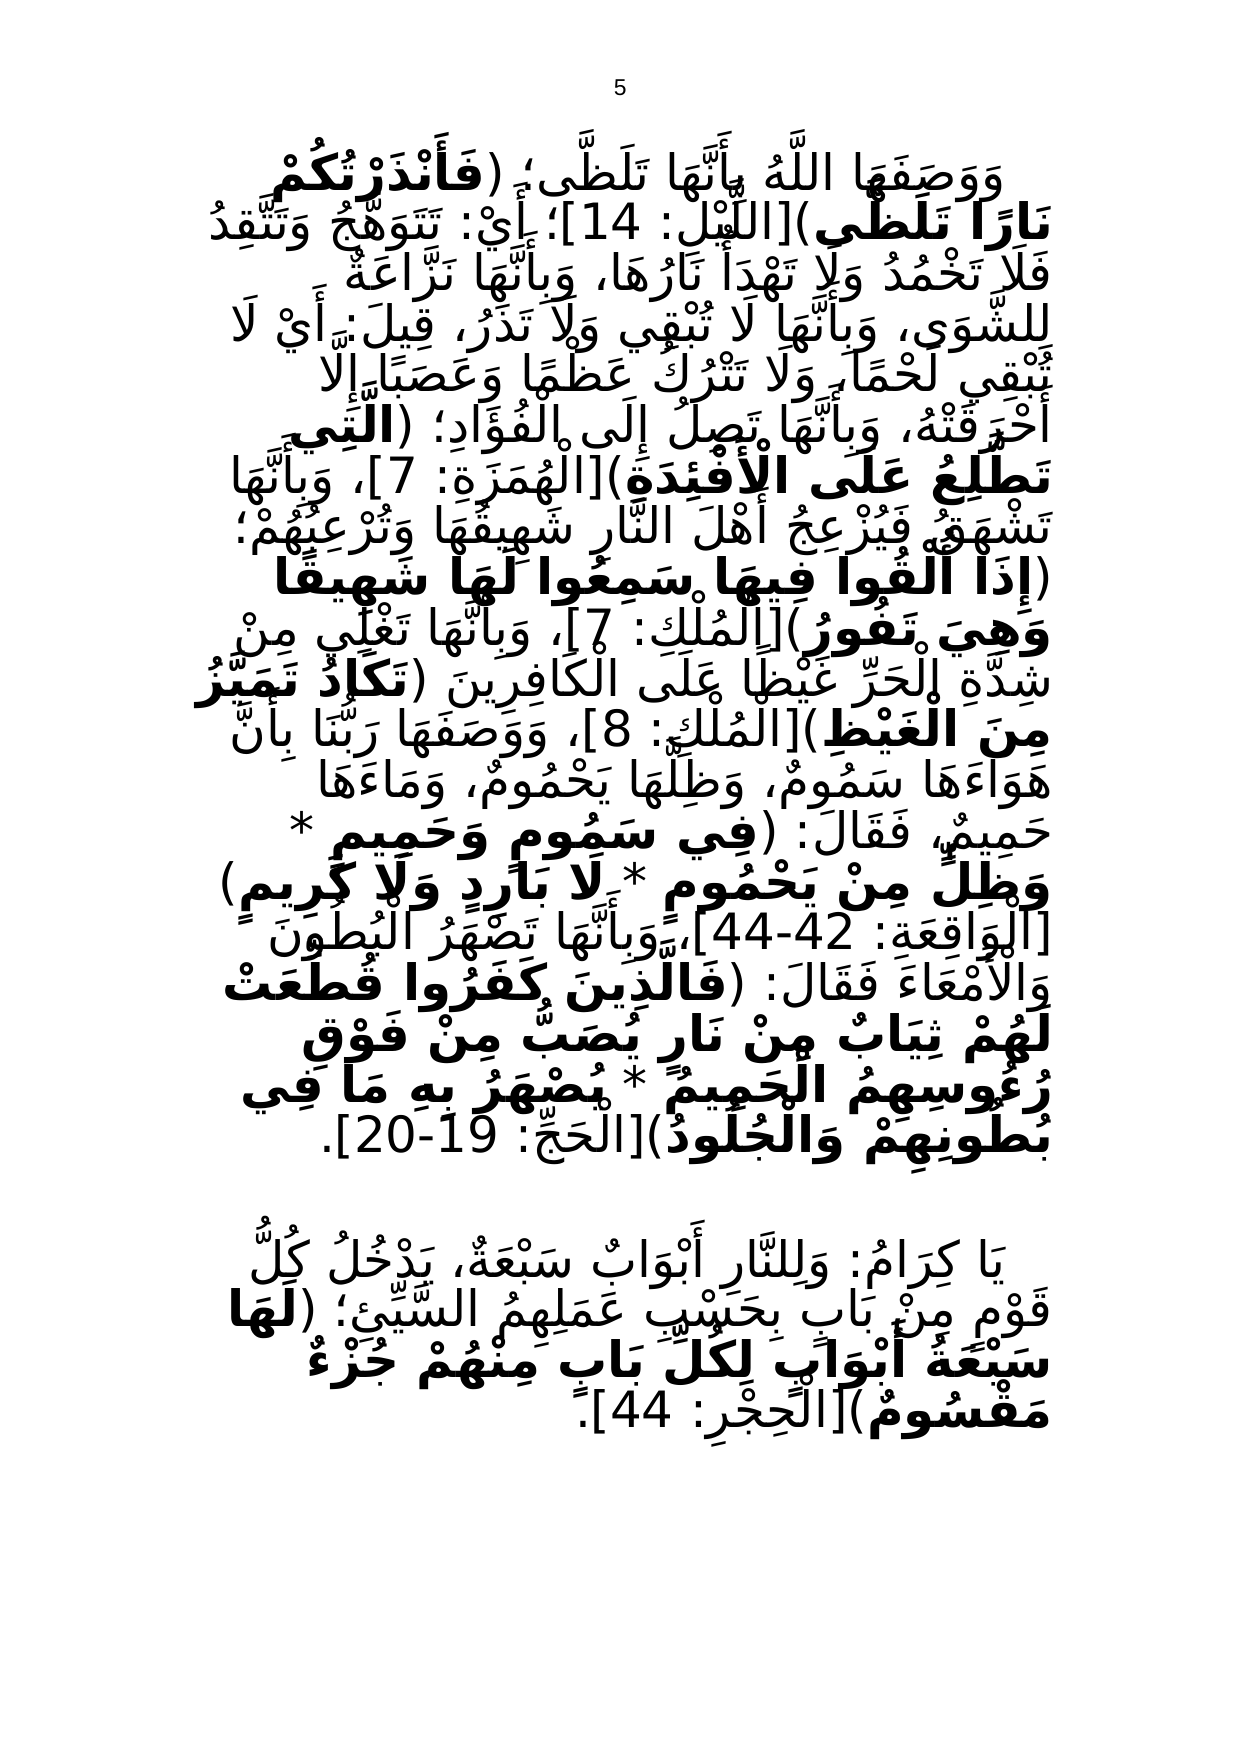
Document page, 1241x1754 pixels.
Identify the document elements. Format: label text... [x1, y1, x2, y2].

text يَا كِرَامُ: وَلِلنَّارِ أَبْوَابٌ سَبْعَةٌ، يَدْخُلُ كُلُّ قَوْمٍ مِنْ بَابٍ بِحَسْبِ عَمَلِهِمُ السَّيِّئِ؛ (لَهَا سَبْعَةُ أَبْوَابٍ لِكُلِّ بَابٍ مِنْهُمْ جُزْءٌ مَقْسُومٌ)[الْحِجْرِ: 44]. [187, 1237, 1053, 1439]
text وَوَصَفَهَا اللَّهُ بِأَنَّهَا تَلَظَّى؛ (فَأَنْذَرْتُكُمْ نَارًا تَلَظَّى)[اللَّيْلِ: 14]؛ أَيْ: تَتَوَهَّجُ وَتَتَّقِدُ فَلَا تَخْمُدُ وَلَا تَهْدَأُ نَارُهَا، وَبِأَنَّهَا نَزَّاعَةٌ لِلشَّوَى، وَبِأَنَّهَا لَا تُبْقِي وَلَا تَذَرُ، قِيلَ: أَيْ لَا تُبْقِي لَحْمًا، وَلَا تَتْرُكُ عَظْمًا وَعَصَبًا إِلَّا أَحْرَقَتْهُ، وَبِأَنَّهَا تَصِلُ إِلَى الْفُؤَادِ؛ (الَّتِي تَطَّلِعُ عَلَى الْأَفْئِدَةِ)[الْهُمَزَةِ: 7]، وَبِأَنَّهَا تَشْهَقُ فَيُزْعِجُ أَهْلَ النَّارِ شَهِيقُهَا وَتُرْعِبُهُمْ؛ (إِذَا أُلْقُوا فِيهَا سَمِعُوا لَهَا شَهِيقًا وَهِيَ تَفُورُ)[الْمُلْكِ: 7]، وَبِأَنَّهَا تَغْلِي مِنْ شِدَّةِ الْحَرِّ غَيْظًا عَلَى الْكَافِرِينَ (تَكَادُ تَمَيَّزُ مِنَ الْغَيْظِ)[الْمُلْكِ: 8]، وَوَصَفَهَا رَبُّنَا بِأَنَّ هَوَاءَهَا سَمُومٌ، وَظِلَّهَا يَحْمُومٌ، وَمَاءَهَا حَمِيمٌ، فَقَالَ: (فِي سَمُومٍ وَحَمِيمٍ * وَظِلٍّ مِنْ يَحْمُومٍ * لَا بَارِدٍ وَلَا كَرِيمٍ)[الْوَاقِعَةِ: 42-44]، وَبِأَنَّهَا تَصْهَرُ الْبُطُونَ وَالْأَمْعَاءَ فَقَالَ: (فَالَّذِينَ كَفَرُوا قُطِّعَتْ لَهُمْ ثِيَابٌ مِنْ نَارٍ يُصَبُّ مِنْ فَوْقِ رُءُوسِهِمُ الْحَمِيمُ * يُصْهَرُ بِهِ مَا فِي بُطُونِهِمْ وَالْجُلُودُ)[الْحَجِّ: 19-20]. [187, 150, 1053, 1164]
